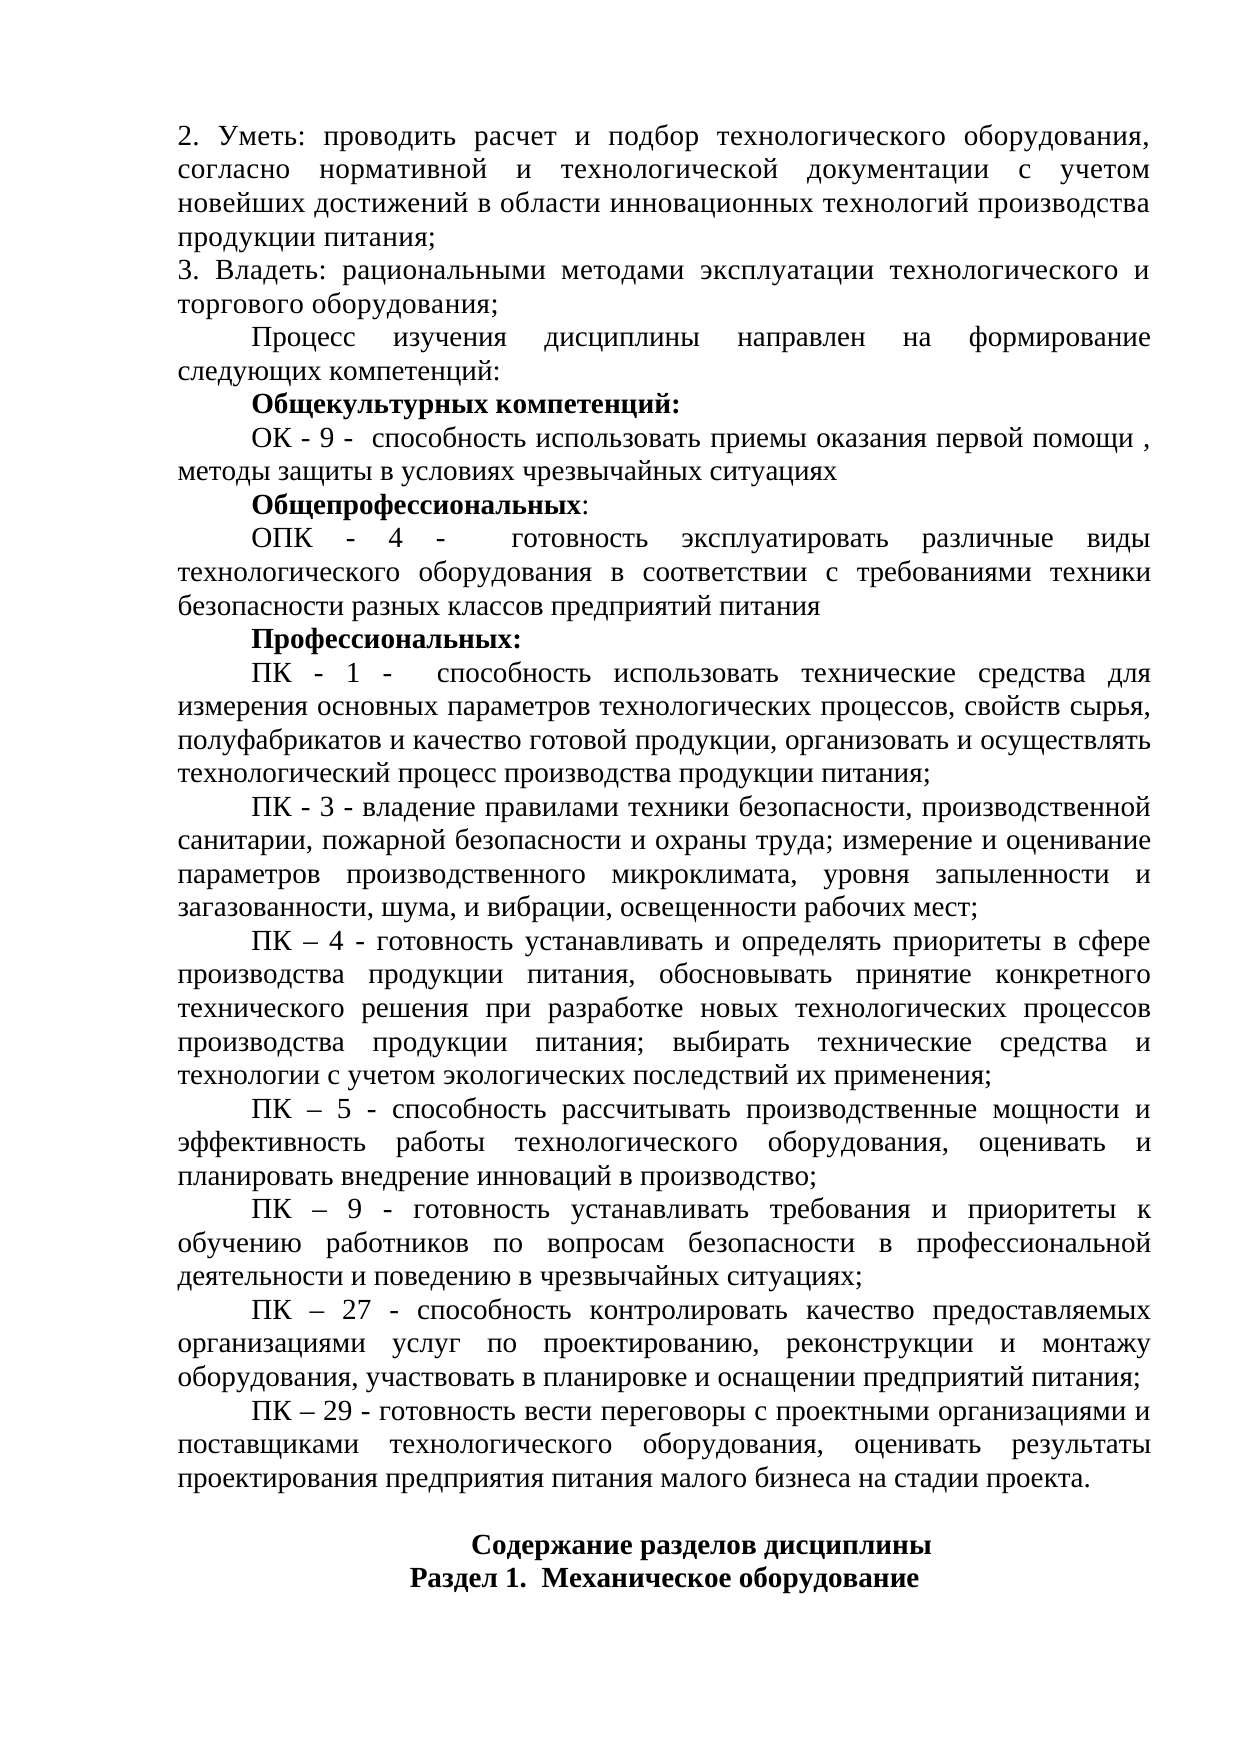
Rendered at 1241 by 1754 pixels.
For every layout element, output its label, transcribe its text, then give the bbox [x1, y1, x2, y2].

text ОК - 9 - способность использовать приемы оказания первой помощи , методы защиты в условиях чрезвычайных ситуациях [177, 420, 1152, 487]
text Профессиональных: [177, 621, 1152, 655]
text ОПК - 4 - готовность эксплуатировать различные виды технологического оборудования в соответствии с требованиями техники безопасности разных классов предприятий питания [177, 521, 1152, 621]
text ПК – 27 - способность контролировать качество предоставляемых организациями услуг по проектированию, реконструкции и монтажу оборудования, участвовать в планировке и оснащении предприятий питания; [177, 1292, 1152, 1393]
text ПК – 9 - готовность устанавливать требования и приоритеты к обучению работников по вопросам безопасности в профессиональной деятельности и поведению в чрезвычайных ситуациях; [177, 1191, 1152, 1292]
text Общепрофессиональных: [177, 487, 1152, 521]
text Раздел 1. Механическое оборудование [177, 1560, 1152, 1594]
text ПК – 4 - готовность устанавливать и определять приоритеты в сфере производства продукции питания, обосновывать принятие конкретного технического решения при разработке новых технологических процессов производства продукции питания; выбирать технические средства и технологии с учетом экологических последствий их применения; [177, 923, 1152, 1091]
text Содержание разделов дисциплины [177, 1527, 1152, 1560]
text Процесс изучения дисциплины направлен на формирование следующих компетенций: [177, 319, 1152, 386]
text ПК – 5 - способность рассчитывать производственные мощности и эффективность работы технологического оборудования, оценивать и планировать внедрение инноваций в производство; [177, 1091, 1152, 1191]
text Общекультурных компетенций: [177, 386, 1152, 420]
text 3. Владеть: рациональными методами эксплуатации технологического и торгового оборудования; [177, 252, 1152, 319]
text 2. Уметь: проводить расчет и подбор технологического оборудования, согласно нормативной и технологической документации с учетом новейших достижений в области инновационных технологий производства продукции питания; [177, 118, 1152, 252]
text ПК - 3 - владение правилами техники безопасности, производственной санитарии, пожарной безопасности и охраны труда; измерение и оценивание параметров производственного микроклимата, уровня запыленности и загазованности, шума, и вибрации, освещенности рабочих мест; [177, 789, 1152, 923]
text ПК – 29 - готовность вести переговоры с проектными организациями и поставщиками технологического оборудования, оценивать результаты проектирования предприятия питания малого бизнеса на стадии проекта. [177, 1393, 1152, 1493]
text ПК - 1 - способность использовать технические средства для измерения основных параметров технологических процессов, свойств сырья, полуфабрикатов и качество готовой продукции, организовать и осуществлять технологический процесс производства продукции питания; [177, 655, 1152, 789]
